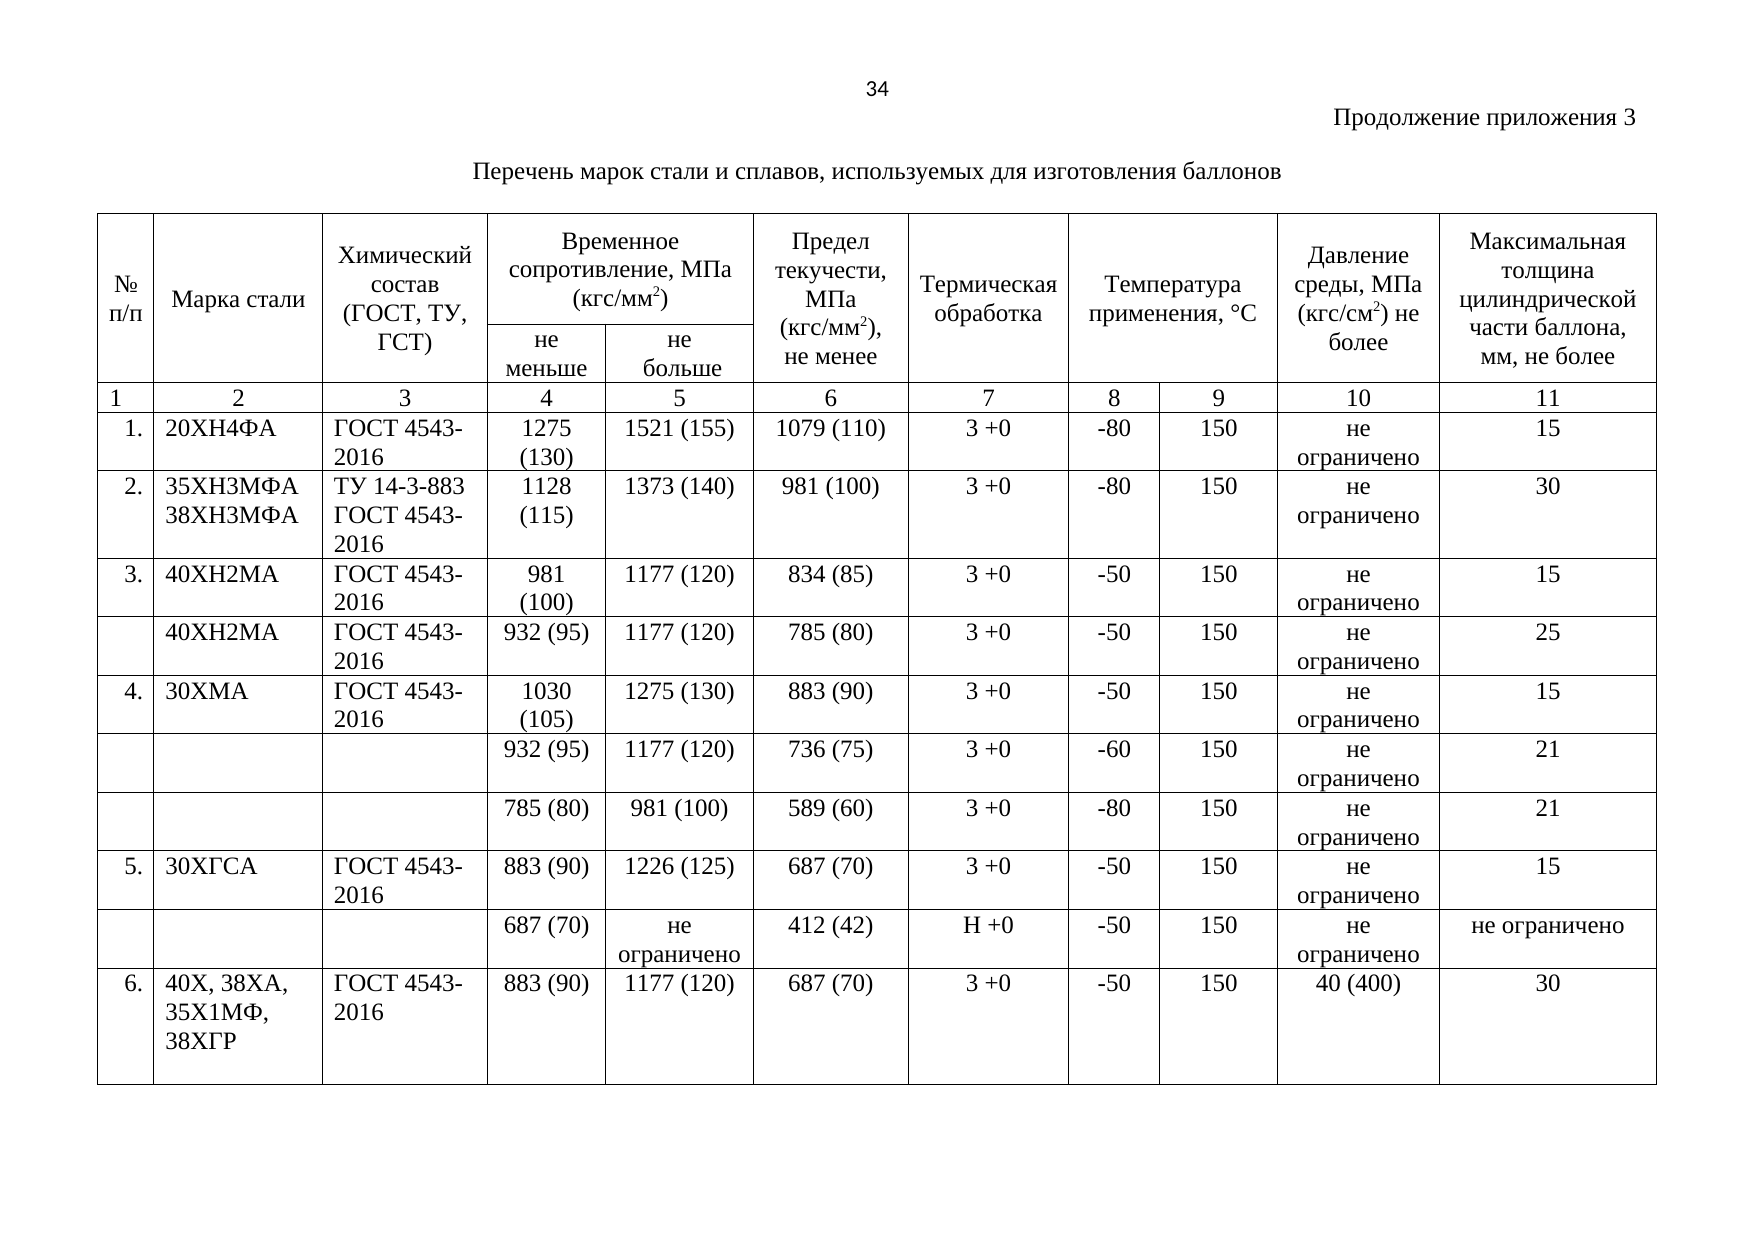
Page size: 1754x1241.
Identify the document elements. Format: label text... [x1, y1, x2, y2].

table_cell 2. [98, 471, 153, 558]
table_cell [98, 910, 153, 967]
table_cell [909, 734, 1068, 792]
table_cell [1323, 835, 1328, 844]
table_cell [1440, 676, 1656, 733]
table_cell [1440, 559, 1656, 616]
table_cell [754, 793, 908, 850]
table_cell -80 [1069, 471, 1159, 558]
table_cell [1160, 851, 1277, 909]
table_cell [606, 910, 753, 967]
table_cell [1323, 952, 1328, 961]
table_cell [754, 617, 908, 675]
table_cell не ограничено [1278, 471, 1439, 558]
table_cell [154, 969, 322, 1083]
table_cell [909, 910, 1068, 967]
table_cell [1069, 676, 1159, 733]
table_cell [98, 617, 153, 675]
table_cell 3 +0 [909, 471, 1068, 558]
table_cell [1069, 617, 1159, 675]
table_cell 35ХН3МФА 38ХН3МФА [154, 471, 322, 558]
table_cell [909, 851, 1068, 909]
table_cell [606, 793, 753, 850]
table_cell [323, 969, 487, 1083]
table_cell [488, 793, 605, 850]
table_cell 20ХН4ФА [154, 413, 322, 470]
table_cell 1079 (110) [754, 413, 908, 470]
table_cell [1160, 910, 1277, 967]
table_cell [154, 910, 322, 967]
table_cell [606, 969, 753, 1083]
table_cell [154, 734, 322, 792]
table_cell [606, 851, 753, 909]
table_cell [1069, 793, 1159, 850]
table_cell 1275 (130) [488, 413, 605, 470]
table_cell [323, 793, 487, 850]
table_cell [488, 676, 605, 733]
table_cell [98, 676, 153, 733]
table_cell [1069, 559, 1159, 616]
table_cell 1. [98, 413, 153, 470]
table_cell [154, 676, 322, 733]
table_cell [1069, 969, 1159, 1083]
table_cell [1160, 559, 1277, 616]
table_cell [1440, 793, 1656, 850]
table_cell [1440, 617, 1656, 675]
table_header Давление среды, МПа (кгс/см2) не более [1278, 214, 1439, 382]
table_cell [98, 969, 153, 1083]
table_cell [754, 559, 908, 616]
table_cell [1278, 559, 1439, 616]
table_cell 30 [1440, 471, 1656, 558]
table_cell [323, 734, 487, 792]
table_cell 1373 (140) [606, 471, 753, 558]
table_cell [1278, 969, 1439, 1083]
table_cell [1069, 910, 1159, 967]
table_header Предел текучести, МПа (кгс/мм2), не менее [754, 214, 908, 382]
table_cell 7 [909, 383, 1068, 412]
table_cell 3 +0 [909, 413, 1068, 470]
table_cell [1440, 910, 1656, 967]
table_cell 6 [754, 383, 908, 412]
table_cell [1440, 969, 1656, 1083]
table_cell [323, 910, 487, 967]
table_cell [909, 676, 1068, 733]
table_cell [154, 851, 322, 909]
table_header Температура применения, °С [1069, 214, 1277, 382]
table_cell 4 [488, 383, 605, 412]
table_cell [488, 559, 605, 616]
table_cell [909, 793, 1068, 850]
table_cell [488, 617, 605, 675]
table_cell 5 [606, 383, 753, 412]
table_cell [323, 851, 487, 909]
table_cell 40ХН2МА [154, 559, 322, 616]
table_cell 2 [154, 383, 322, 412]
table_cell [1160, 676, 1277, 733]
table_header Временное сопротивление, МПа (кгс/мм2) [488, 214, 753, 323]
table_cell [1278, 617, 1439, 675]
table_cell не меньше [488, 325, 605, 382]
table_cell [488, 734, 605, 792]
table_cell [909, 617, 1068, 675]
table_cell 3 [323, 383, 487, 412]
table_cell 8 [1069, 383, 1159, 412]
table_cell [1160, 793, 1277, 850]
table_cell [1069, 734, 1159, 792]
table_cell 3. [98, 559, 153, 616]
table_cell ТУ 14-3-883 ГОСТ 4543-2016 [323, 471, 487, 558]
table_cell 150 [1160, 471, 1277, 558]
table_cell 9 [1160, 383, 1277, 412]
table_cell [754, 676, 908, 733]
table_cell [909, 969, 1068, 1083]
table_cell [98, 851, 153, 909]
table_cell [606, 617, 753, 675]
table_header № п/п [98, 214, 153, 382]
table_header Химический состав (ГОСТ, ТУ, ГСТ) [323, 214, 487, 382]
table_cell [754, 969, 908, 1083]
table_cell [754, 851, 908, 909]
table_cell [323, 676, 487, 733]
table_cell 1521 (155) [606, 413, 753, 470]
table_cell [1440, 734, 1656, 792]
table_cell ГОСТ 4543-2016 [323, 559, 487, 616]
table_cell 10 [1278, 383, 1439, 412]
table_header Марка стали [154, 214, 322, 382]
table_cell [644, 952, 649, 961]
table_cell 981 (100) [754, 471, 908, 558]
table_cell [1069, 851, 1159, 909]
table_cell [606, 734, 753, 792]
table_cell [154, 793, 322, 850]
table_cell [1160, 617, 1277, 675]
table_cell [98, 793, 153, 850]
text Продолжение приложения 3 [118, 102, 1636, 131]
table_header Максимальная толщина цилиндрической части баллона, мм, не более [1440, 214, 1656, 382]
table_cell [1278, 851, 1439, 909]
table_cell 150 [1160, 413, 1277, 470]
table_cell не ограничено [1278, 413, 1439, 470]
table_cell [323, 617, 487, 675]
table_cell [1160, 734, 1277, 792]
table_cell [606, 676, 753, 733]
table_cell 15 [1440, 413, 1656, 470]
table_cell -80 [1069, 413, 1159, 470]
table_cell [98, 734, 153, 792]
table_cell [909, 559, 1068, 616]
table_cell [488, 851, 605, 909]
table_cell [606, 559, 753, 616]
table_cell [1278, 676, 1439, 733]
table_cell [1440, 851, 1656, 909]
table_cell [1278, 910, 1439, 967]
table_header Термическая обработка [909, 214, 1068, 382]
table_cell 1 [98, 383, 153, 412]
table_cell 1128 (115) [488, 471, 605, 558]
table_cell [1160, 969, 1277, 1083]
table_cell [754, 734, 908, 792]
list Перечень марок стали и сплавов, используемых для изготовления баллонов [118, 156, 1636, 184]
table_cell не больше [606, 325, 753, 382]
table_cell ГОСТ 4543-2016 [323, 413, 487, 470]
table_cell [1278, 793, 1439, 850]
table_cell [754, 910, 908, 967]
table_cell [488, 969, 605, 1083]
table_cell 11 [1440, 383, 1656, 412]
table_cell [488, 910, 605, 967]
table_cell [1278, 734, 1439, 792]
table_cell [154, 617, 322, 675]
